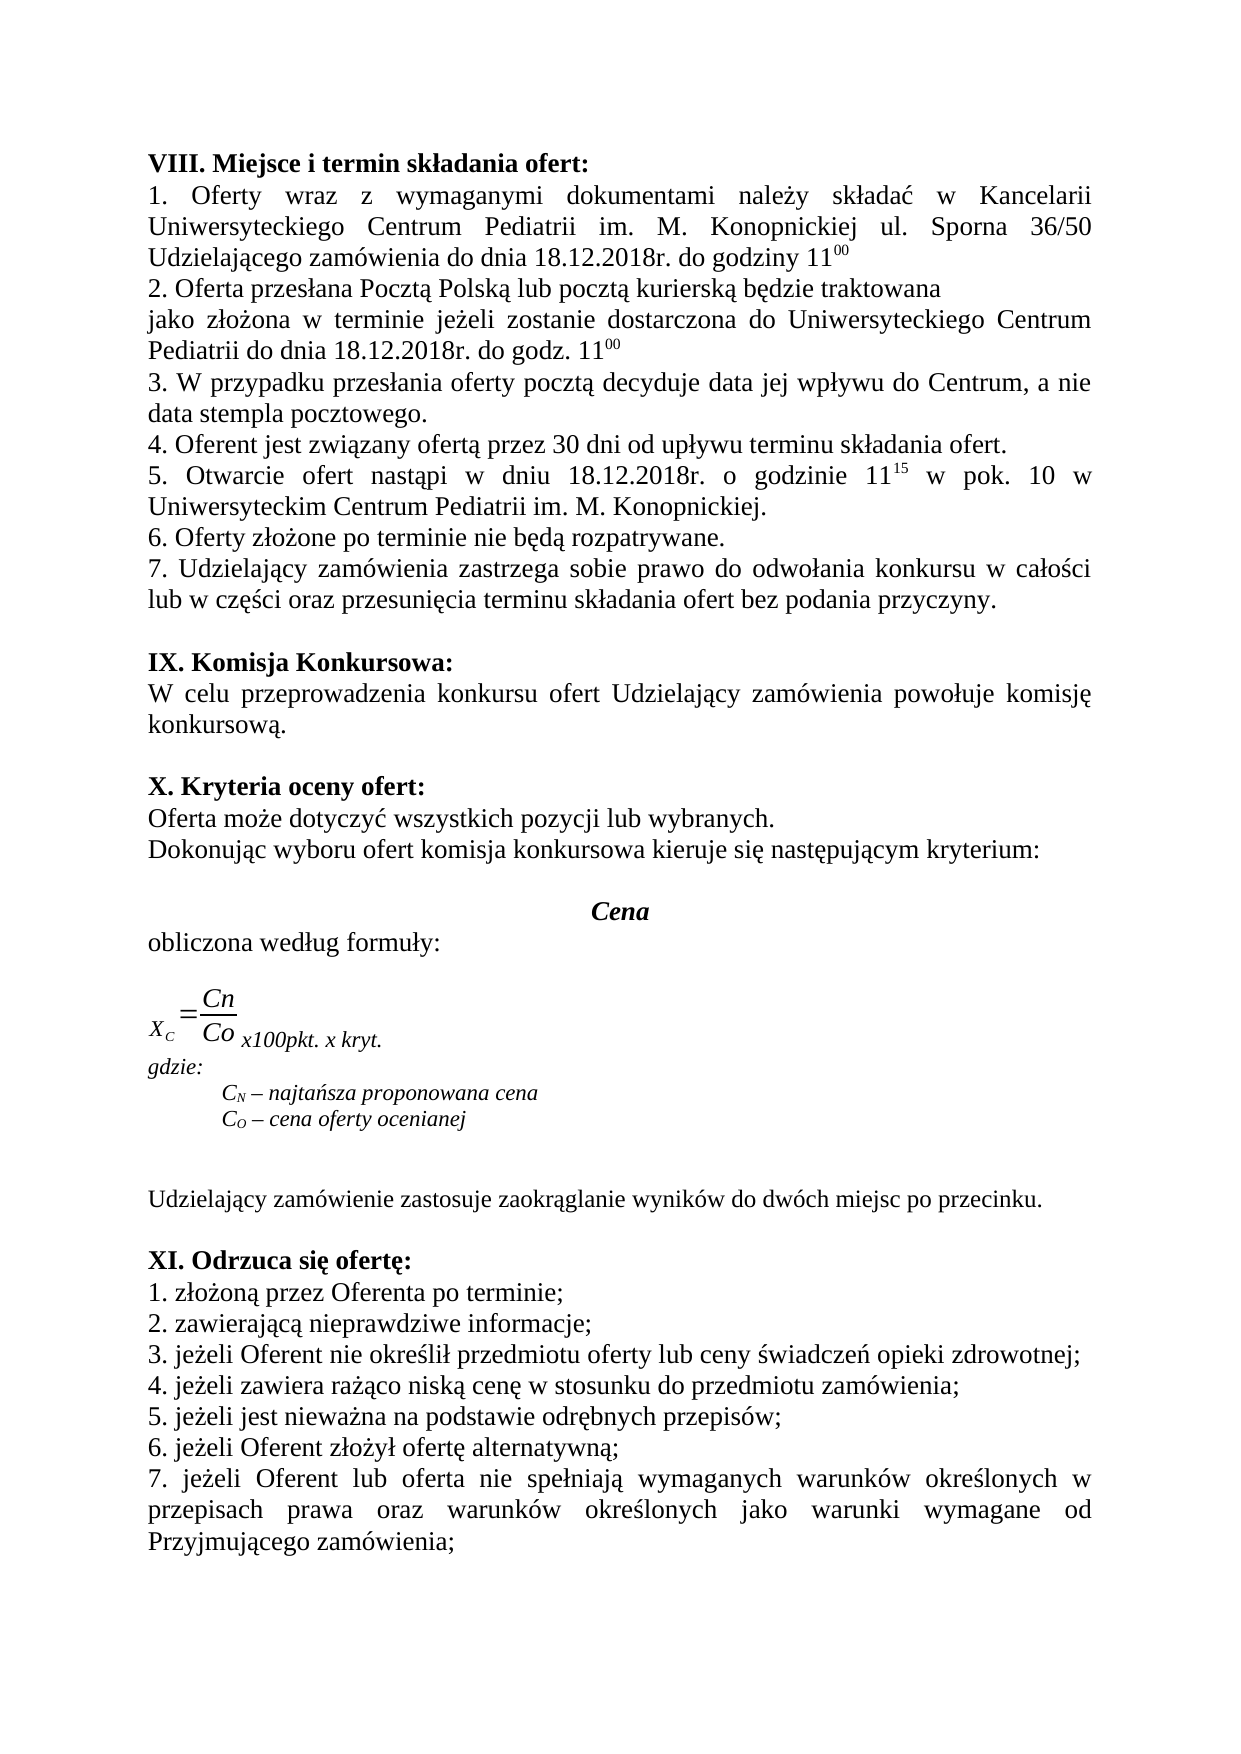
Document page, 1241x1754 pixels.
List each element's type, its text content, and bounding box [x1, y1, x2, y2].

text 6. Oferty złożone po terminie nie będą rozpatrywane. [148, 521, 1093, 552]
text 2. zawierającą nieprawdziwe informacje; [148, 1307, 1093, 1338]
text CN – najtańsza proponowana cena [148, 1079, 1093, 1106]
text VIII. Miejsce i termin składania ofert: [148, 148, 1093, 179]
text 4. jeżeli zawiera rażąco niską cenę w stosunku do przedmiotu zamówienia; [148, 1369, 1093, 1400]
text X. Kryteria oceny ofert: [148, 771, 1093, 802]
text 6. jeżeli Oferent złożył ofertę alternatywną; [148, 1431, 1093, 1462]
text 1. Oferty wraz z wymaganymi dokumentami należy składać w Kancelarii Uniwersyteckiego Centrum Pediatrii im. M. Konopnickiej ul. Sporna 36/50 Udzielającego zamówienia do dnia 18.12.2018r. do godziny 1100 [148, 179, 1093, 272]
text Dokonując wyboru ofert komisja konkursowa kieruje się następującym kryterium: [148, 833, 1093, 864]
text jako złożona w terminie jeżeli zostanie dostarczona do Uniwersyteckiego Centrum Pediatrii do dnia 18.12.2018r. do godz. 1100 [148, 303, 1093, 366]
text x100pkt. x kryt. [148, 984, 1093, 1053]
text 1. złożoną przez Oferenta po terminie; [148, 1276, 1093, 1307]
text gdzie: [148, 1053, 1093, 1079]
text 7. Udzielający zamówienia zastrzega sobie prawo do odwołania konkursu w całości lub w części oraz przesunięcia terminu składania ofert bez podania przyczyny. [148, 552, 1093, 615]
text 7. jeżeli Oferent lub oferta nie spełniają wymaganych warunków określonych w przepisach prawa oraz warunków określonych jako warunki wymagane od Przyjmującego zamówienia; [148, 1462, 1093, 1556]
text 5. jeżeli jest nieważna na podstawie odrębnych przepisów; [148, 1400, 1093, 1431]
text XI. Odrzuca się ofertę: [148, 1244, 1093, 1276]
text IX. Komisja Konkursowa: [148, 646, 1093, 677]
text CO – cena oferty ocenianej [148, 1106, 1093, 1132]
text 5. Otwarcie ofert nastąpi w dniu 18.12.2018r. o godzinie 1115 w pok. 10 w Uniwersyteckim Centrum Pediatrii im. M. Konopnickiej. [148, 459, 1093, 521]
text W celu przeprowadzenia konkursu ofert Udzielający zamówienia powołuje komisję konkursową. [148, 677, 1093, 739]
text Cena [148, 895, 1093, 926]
text obliczona według formuły: [148, 926, 1093, 957]
text Oferta może dotyczyć wszystkich pozycji lub wybranych. [148, 802, 1093, 833]
text 2. Oferta przesłana Pocztą Polską lub pocztą kurierską będzie traktowana [148, 272, 1093, 303]
text Udzielający zamówienie zastosuje zaokrąglanie wyników do dwóch miejsc po przecinku. [148, 1184, 1093, 1213]
text 3. W przypadku przesłania oferty pocztą decyduje data jej wpływu do Centrum, a nie data stempla pocztowego. [148, 366, 1093, 428]
text 4. Oferent jest związany ofertą przez 30 dni od upływu terminu składania ofert. [148, 428, 1093, 459]
text 3. jeżeli Oferent nie określił przedmiotu oferty lub ceny świadczeń opieki zdrowotnej; [148, 1338, 1093, 1369]
